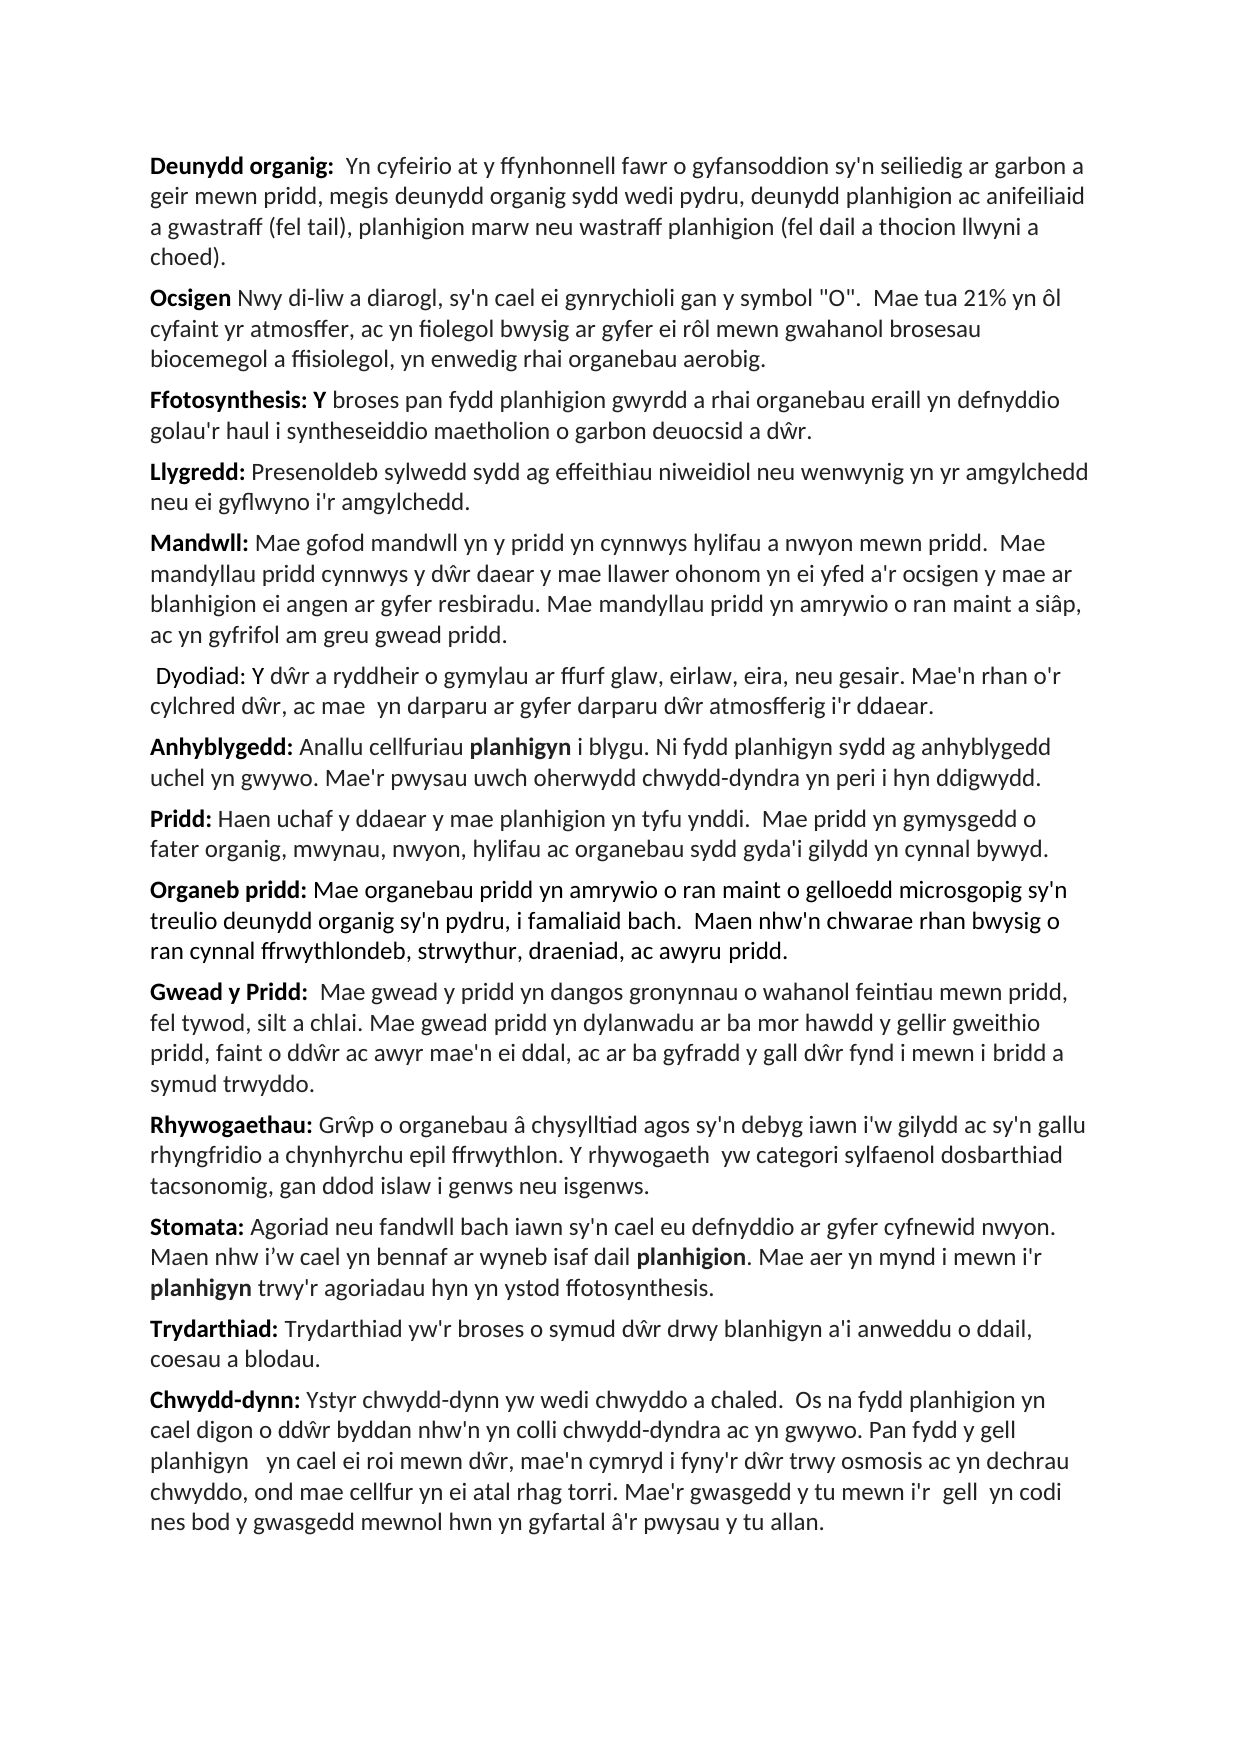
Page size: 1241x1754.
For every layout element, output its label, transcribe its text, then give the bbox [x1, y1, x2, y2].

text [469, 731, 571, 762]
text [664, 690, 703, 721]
text Dyodiad: Y dŵr a ryddheir o gymylau ar ffurf glaw, eirlaw, eira, neu gesair. Mae'n rhan o'r cylchred dŵr, ac mae yn darparu ar gyfer darparu dŵr atmosfferig i'r ddaear. [150, 660, 371, 721]
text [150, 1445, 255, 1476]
text Stomata: Agoriad neu fandwll bach iawn sy'n cael eu defnyddio ar gyfer cyfnewid nwyon. Maen nhw i’w cael yn bennaf ar wyneb isaf dail planhigion. Mae aer yn mynd i mewn i'r planhigyn trwy'r agoriadau hyn yn ystod ffotosynthesis. [636, 1211, 1090, 1302]
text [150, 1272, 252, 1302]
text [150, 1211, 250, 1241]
text Mandwll: Mae gofod mandwll yn y pridd yn cynnwys hylifau a nwyon mewn pridd. Mae mandyllau pridd cynnwys y dŵr daear y mae llawer ohonom yn ei yfed a'r ocsigen y mae ar blanhigion ei angen ar gyfer resbiradu. Mae mandyllau pridd yn amrywio o ran maint a siâp, ac yn gyfrifol am greu gwead pridd. [150, 527, 1090, 649]
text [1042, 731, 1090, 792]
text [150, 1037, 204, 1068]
text Gwead y Pridd: Mae gwead y pridd yn dangos gronynnau o wahanol feintiau mewn pridd, fel tywod, silt a chlai. Mae gwead pridd yn dylanwadu ar ba mor hawdd y gellir gweithio pridd, faint o ddŵr ac awyr mae'n ei ddal, ac ar ba gyfradd y gall dŵr fynd i mewn i bridd a symud trwyddo. [315, 976, 1090, 1098]
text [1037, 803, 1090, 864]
text Trydarthiad: Trydarthiad yw'r broses o symud dŵr drwy blanhigyn a'i anweddu o ddail, coesau a blodau. [327, 1313, 1090, 1374]
text Organeb pridd: Mae organebau pridd yn amrywio o ran maint o gelloedd microsgopig sy'n treulio deunydd organig sy'n pydru, i famaliaid bach. Maen nhw'n chwarae rhan bwysig o ran cynnal ffrwythlondeb, strwythur, draeniad, ac awyru pridd. [722, 874, 1090, 966]
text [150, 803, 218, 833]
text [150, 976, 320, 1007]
text Rhywogaethau: Grŵp o organebau â chysylltiad agos sy'n debyg iawn i'w gilydd ac sy'n gallu rhyngfridio a chynhyrchu epil ffrwythlon. Y rhywogaeth yw categori sylfaenol dosbarthiad tacsonomig, gan ddod islaw i genws neu isgenws. [588, 1109, 1090, 1200]
text Llygredd: Presenoldeb sylwedd sydd ag effeithiau niweidiol neu wenwynig yn yr amgylchedd neu ei gyflwyno i'r amgylchedd. [471, 456, 1090, 517]
text Deunydd organig: Yn cyfeirio at y ffynhonnell fawr o gyfansoddion sy'n seiliedig ar garbon a geir mewn pridd, megis deunydd organig sydd wedi pydru, deunydd planhigion ac anifeiliaid a gwastraff (fel tail), planhigion marw neu wastraff planhigion (fel dail a thocion llwyni a choed). [150, 150, 1090, 272]
text Ocsigen Nwy di-liw a diarogl, sy'n cael ei gynrychioli gan y symbol "O". Mae tua 21% yn ôl cyfaint yr atmosffer, ac yn fiolegol bwysig ar gyfer ei rôl mewn gwahanol brosesau biocemegol a ffisiolegol, yn enwedig rhai organebau aerobig. [150, 282, 1090, 374]
text Ffotosynthesis: Y broses pan fydd planhigion gwyrdd a rhai organebau eraill yn defnyddio golau'r haul i syntheseiddio maetholion o garbon deuocsid a dŵr. [150, 384, 1090, 446]
text Chwydd-dynn: Ystyr chwydd-dynn yw wedi chwyddo a chaled. Os na fydd planhigion yn cael digon o ddŵr byddan nhw'n yn colli chwydd-dyndra ac yn gwywo. Pan fydd y gell planhigyn yn cael ei roi mewn dŵr, mae'n cymryd i fyny'r dŵr trwy osmosis ac yn dechrau chwyddo, ond mae cellfur yn ei atal rhag torri. Mae'r gwasgedd y tu mewn i'r gell yn codi nes bod y gwasgedd mewnol hwn yn gyfartal â'r pwysau y tu allan. [826, 1384, 1090, 1537]
